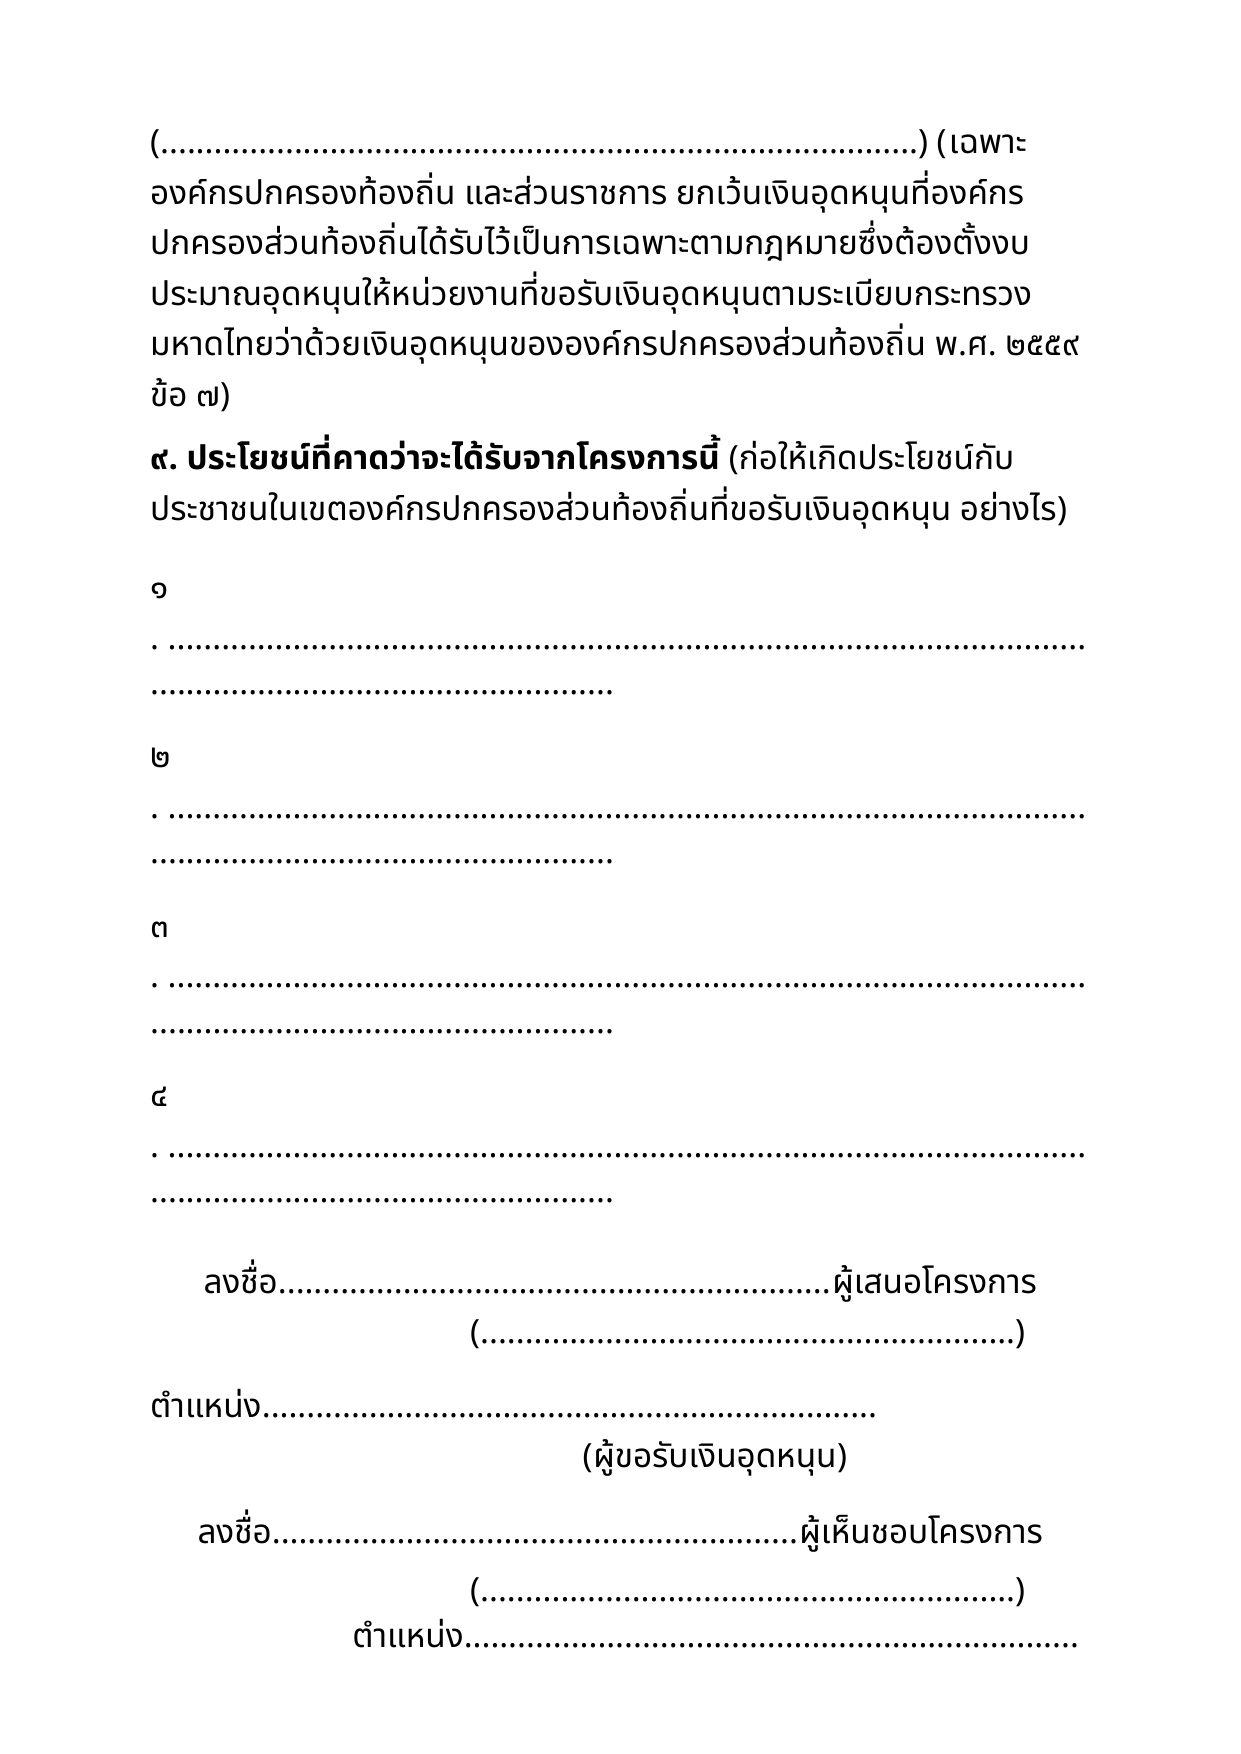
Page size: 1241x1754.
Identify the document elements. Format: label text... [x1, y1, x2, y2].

text ๒. ........................................................................................................................................................... [150, 704, 1090, 874]
text ตำแหน่ง..................................................................... [150, 1354, 1090, 1432]
text ๔. ........................................................................................................................................................... [150, 1043, 1090, 1212]
text ตำแหน่ง..................................................................... [300, 1611, 1090, 1662]
text ๙. ประโยชน์ที่คาดว่าจะได้รับจากโครงการนี้ (ก่อให้เกิดประโยชน์กับประชาชนในเขตองค์กรปกครองส่วนท้องถิ่นที่ขอรับเงินอุดหนุน อย่างไร) [150, 434, 1090, 535]
text ลงชื่อ..............................................................ผู้เสนอโครงการ [150, 1258, 1090, 1308]
text ๓. ........................................................................................................................................................... [150, 874, 1090, 1043]
text ๑. ........................................................................................................................................................... [150, 535, 1090, 704]
text (.....................................................................................) (เฉพาะองค์กรปกครองท้องถิ่น และส่วนราชการ ยกเว้นเงินอุดหนุนที่องค์กรปกครองส่วนท้องถิ่นได้รับไว้เป็นการเฉพาะตามกฎหมายซึ่งต้องตั้งงบประมาณอุดหนุนให้หน่วยงานที่ขอรับเงินอุดหนุนตามระเบียบกระทรวงมหาดไทยว่าด้วยเงินอุดหนุนขององค์กรปกครองส่วนท้องถิ่น พ.ศ. ๒๕๕๙ ข้อ ๗) [150, 118, 1090, 421]
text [150, 1566, 1090, 1611]
text ลงชื่อ...........................................................ผู้เห็นชอบโครงการ [150, 1508, 1090, 1558]
text (............................................................) [150, 1308, 1090, 1354]
text (ผู้ขอรับเงินอุดหนุน) [150, 1432, 1090, 1483]
